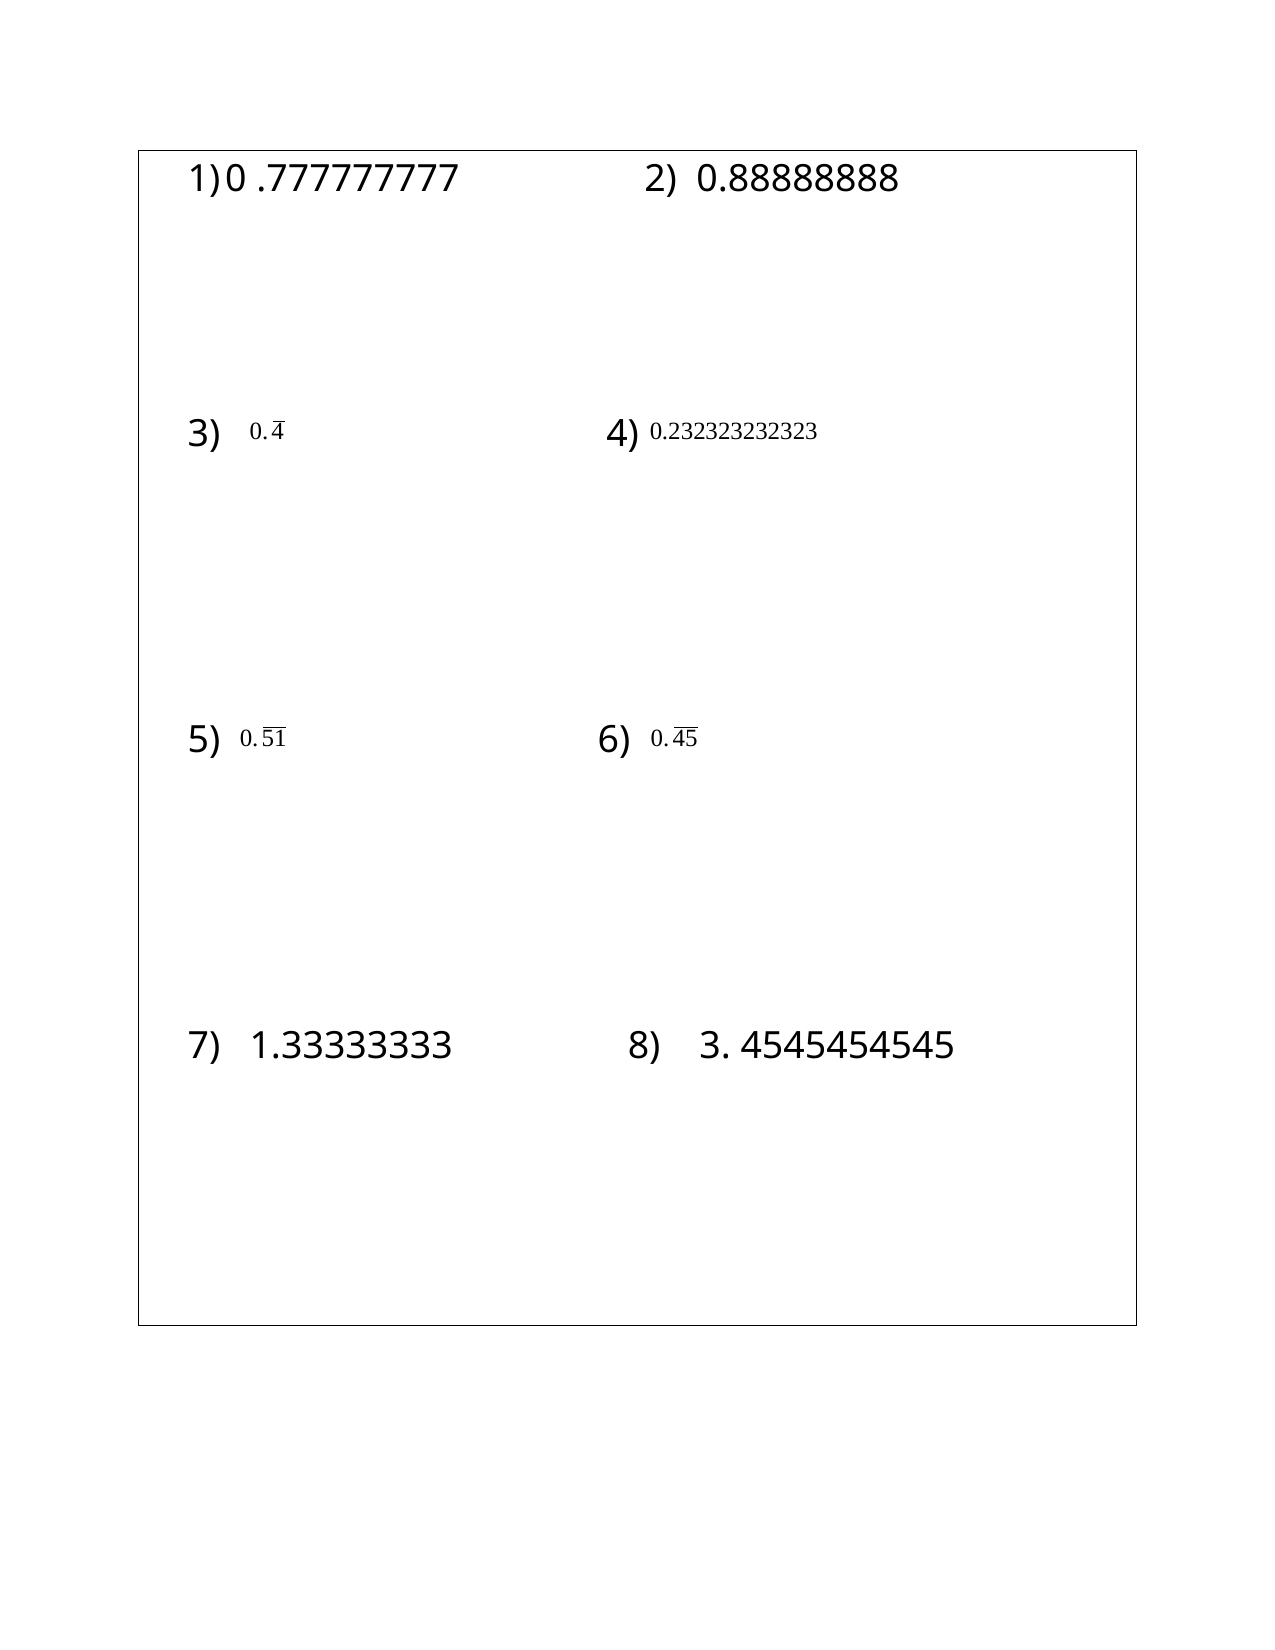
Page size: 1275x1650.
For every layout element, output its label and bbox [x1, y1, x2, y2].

table_header [139, 151, 1136, 1325]
